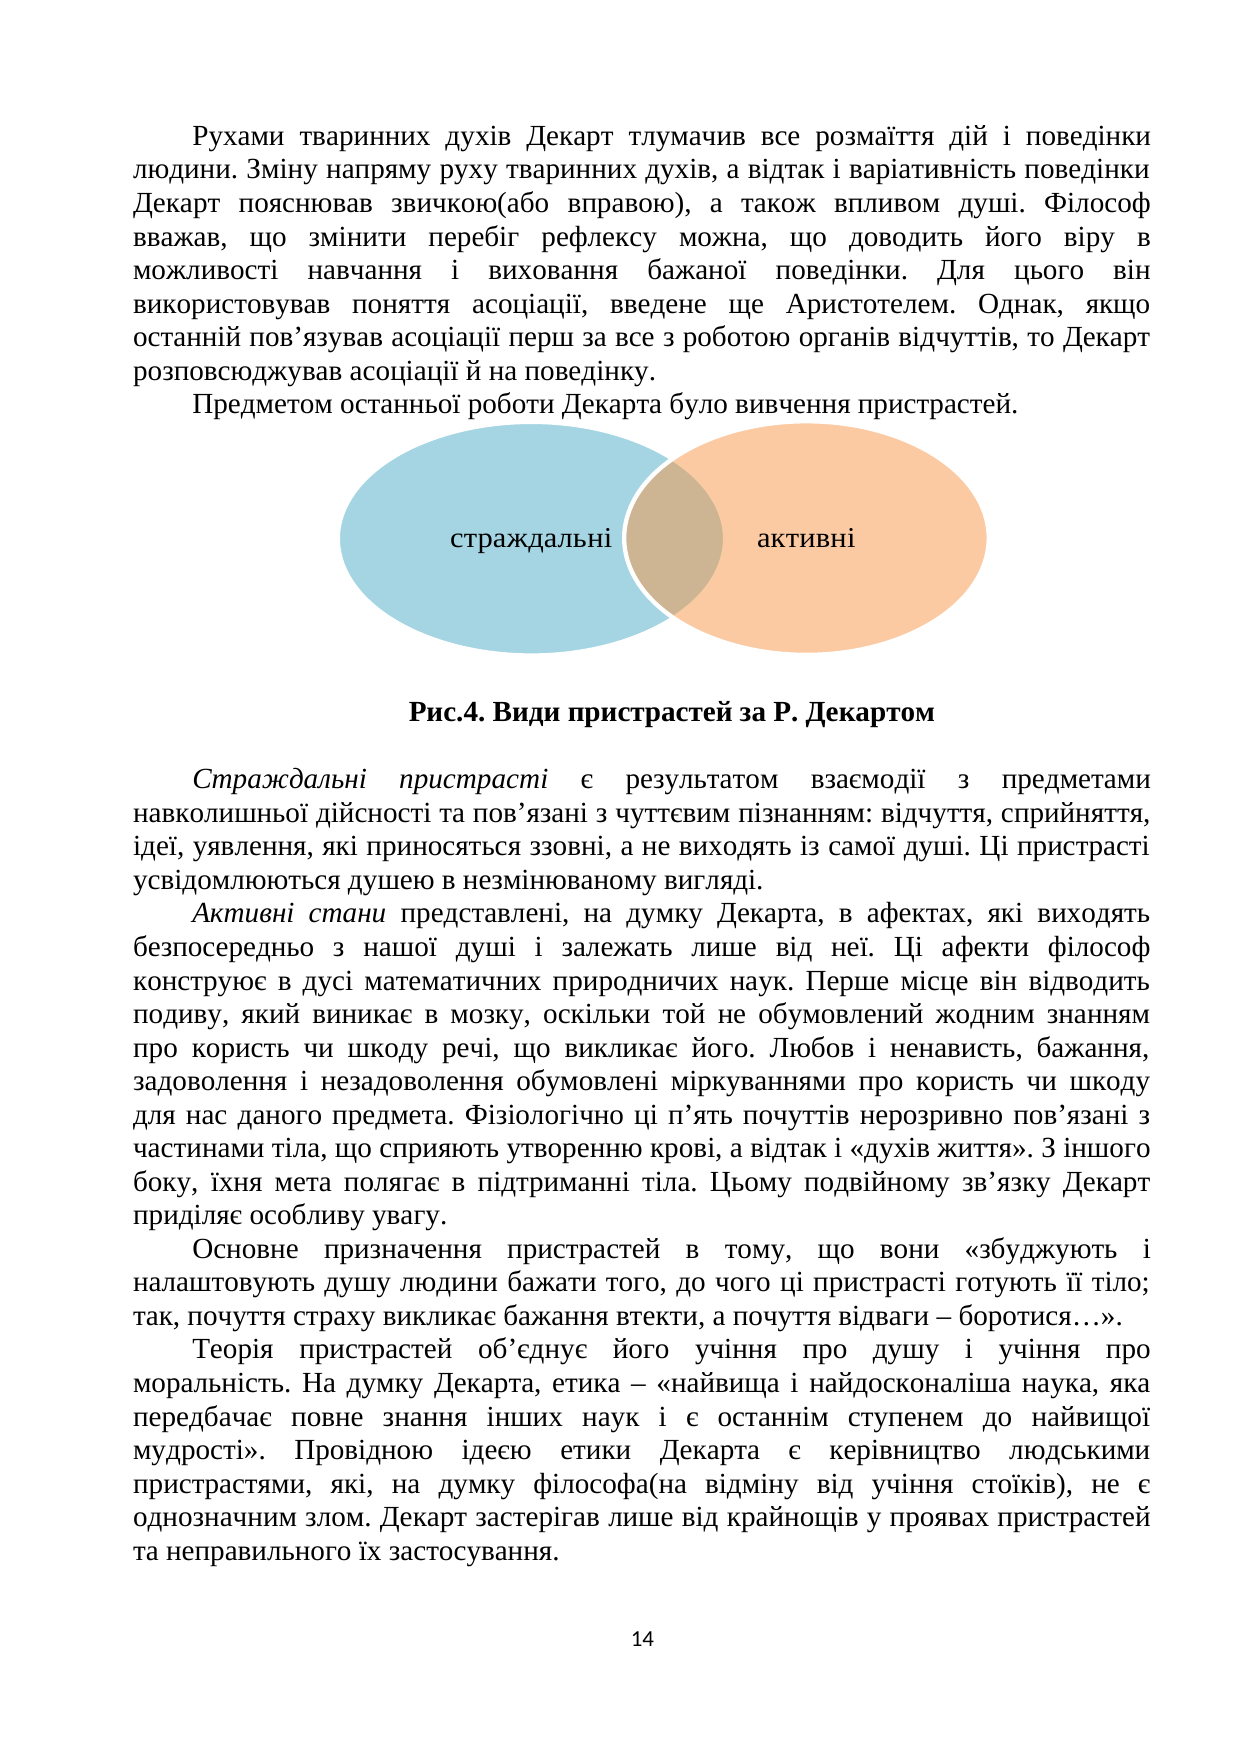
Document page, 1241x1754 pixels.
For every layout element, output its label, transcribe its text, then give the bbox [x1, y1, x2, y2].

text Теорія пристрастей об’єднує його учіння про душу і учіння про моральність. На думку Декарта, етика – «найвища і найдосконаліша наука, яка передбачає повне знання інших наук і є останнім ступенем до найвищої мудрості». Провідною ідеєю етики Декарта є керівництво людськими пристрастями, які, на думку філософа(на відміну від учіння стоїків), не є однозначним злом. Декарт застерігав лише від крайнощів у проявах пристрастей та неправильного їх застосування. [133, 1332, 1152, 1566]
text Активні стани представлені, на думку Декарта, в афектах, які виходять безпосередньо з нашої душі і залежать лише від неї. Ці афекти філософ конструює в дусі математичних природничих наук. Перше місце він відводить подиву, який виникає в мозку, оскільки той не обумовлений жодним знанням про користь чи шкоду речі, що викликає його. Любов і ненависть, бажання, задоволення і незадоволення обумовлені міркуваннями про користь чи шкоду для нас даного предмета. Фізіологічно ці п’ять почуттів нерозривно пов’язані з частинами тіла, що сприяють утворенню крові, а відтак і «духів життя». З іншого боку, їхня мета полягає в підтриманні тіла. Цьому подвійному зв’язку Декарт приділяє особливу увагу. [133, 896, 1152, 1231]
text Рис.4. Види пристрастей за Р. Декартом [133, 694, 1152, 728]
text Предметом останньої роботи Декарта було вивчення пристрастей. [133, 386, 1152, 420]
text Основне призначення пристрастей в тому, що вони «збуджують і налаштовують душу людини бажати того, до чого ці пристрасті готують її тіло; так, почуття страху викликає бажання втекти, а почуття відваги – боротися…». [133, 1231, 1152, 1332]
text Страждальні пристрасті є результатом взаємодії з предметами навколишньої дійсності та пов’язані з чуттєвим пізнанням: відчуття, сприйняття, ідеї, уявлення, які приносяться ззовні, а не виходять із самої душі. Ці пристрасті усвідомлюються душею в незмінюваному вигляді. [133, 761, 1152, 896]
text Рухами тваринних духів Декарт тлумачив все розмаїття дій і поведінки людини. Зміну напряму руху тваринних духів, а відтак і варіативність поведінки Декарт пояснював звичкою(або вправою), а також впливом душі. Філософ вважав, що змінити перебіг рефлексу можна, що доводить його віру в можливості навчання і виховання бажаної поведінки. Для цього він використовував поняття асоціації, введене ще Аристотелем. Однак, якщо останній пов’язував асоціації перш за все з роботою органів відчуттів, то Декарт розповсюджував асоціації й на поведінку. [133, 118, 1152, 386]
